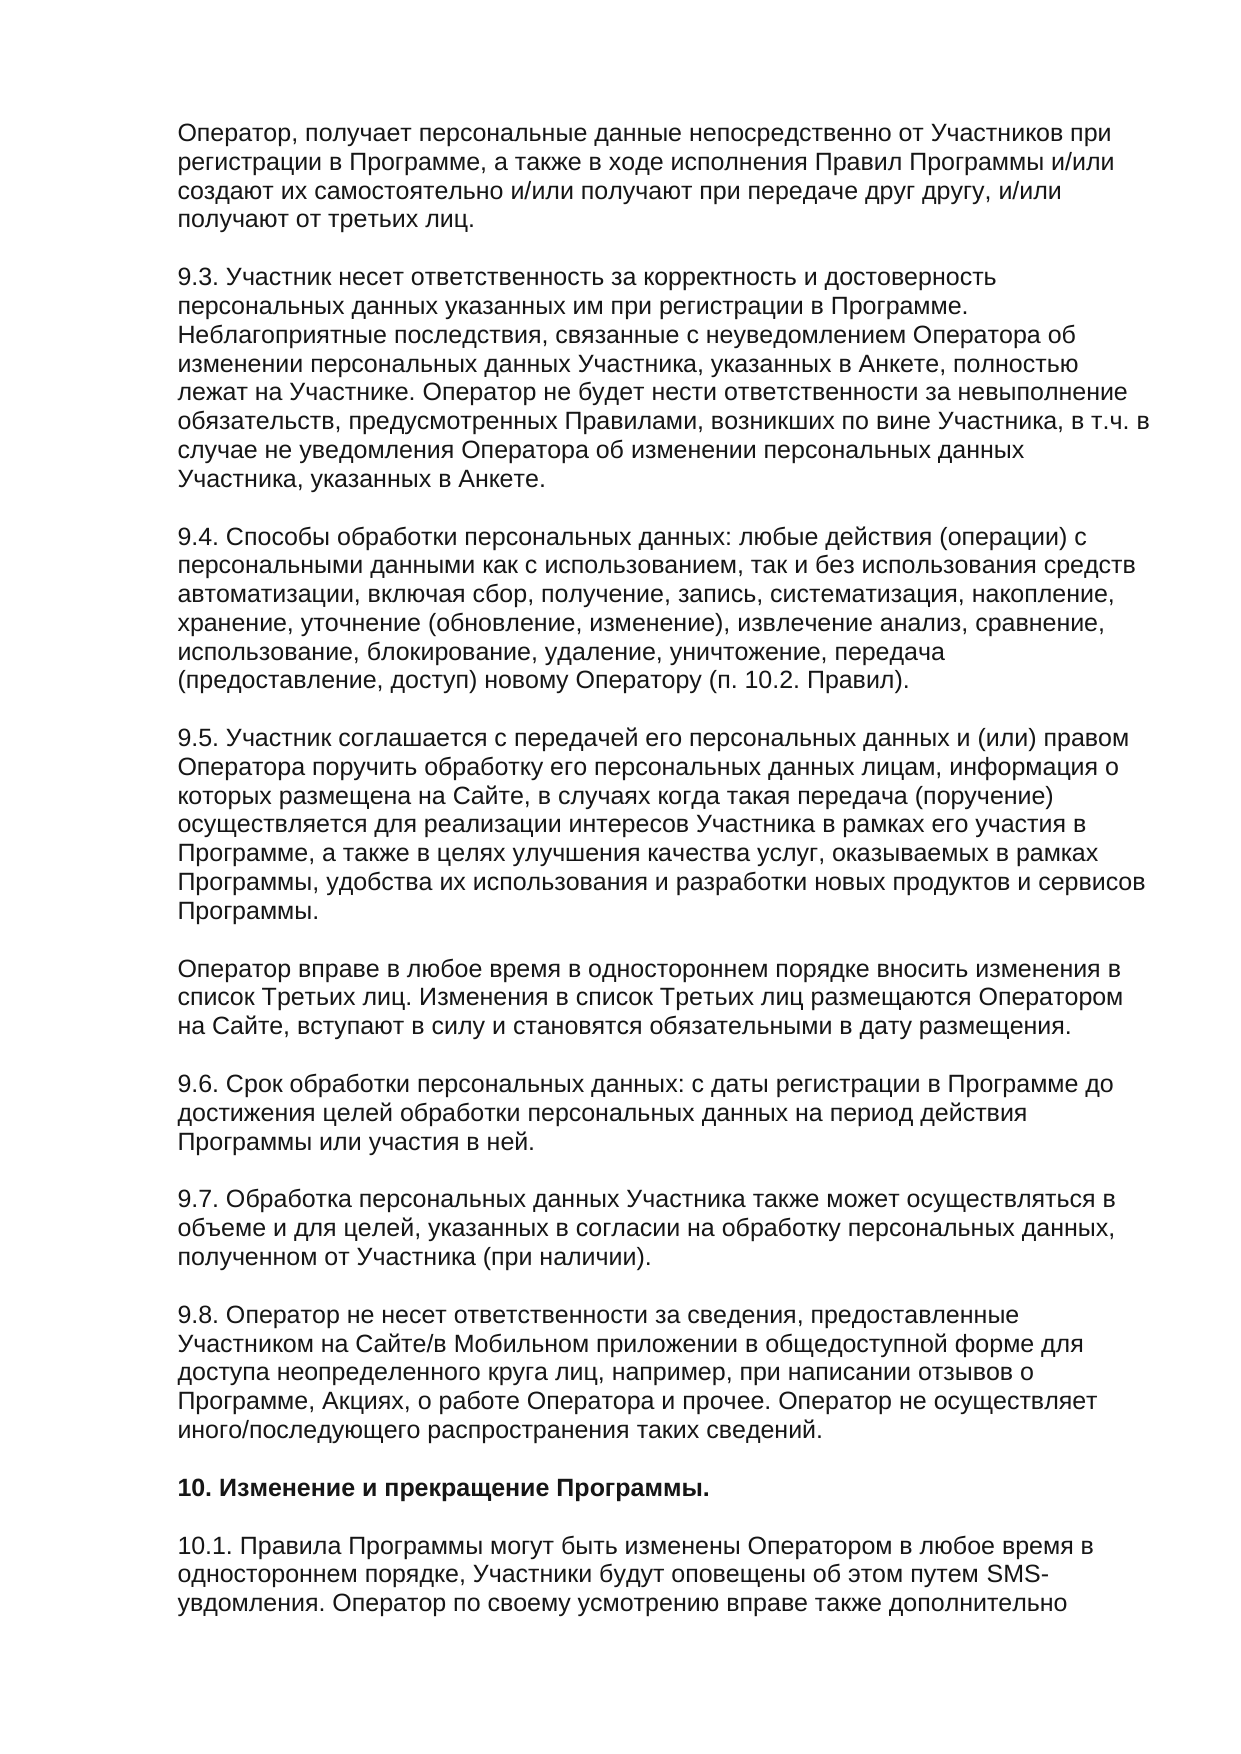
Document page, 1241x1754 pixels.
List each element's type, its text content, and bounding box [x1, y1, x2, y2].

text 10. Изменение и прекращение Программы. [177, 1473, 1152, 1501]
text 9.4. Способы обработки персональных данных: любые действия (операции) с персональными данными как с использованием, так и без использования средств автоматизации, включая сбор, получение, запись, систематизация, накопление, хранение, уточнение (обновление, изменение), извлечение анализ, сравнение, использование, блокирование, удаление, уничтожение, передача (предоставление, доступ) новому Оператору (п. 10.2. Правил). [177, 521, 1152, 694]
text Оператор, получает персональные данные непосредственно от Участников при регистрации в Программе, а также в ходе исполнения Правил Программы и/или создают их самостоятельно и/или получают при передаче друг другу, и/или получают от третьих лиц. [177, 118, 1152, 233]
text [177, 1531, 1152, 1617]
text 9.3. Участник несет ответственность за корректность и достоверность персональных данных указанных им при регистрации в Программе. Неблагоприятные последствия, связанные с неуведомлением Оператора об изменении персональных данных Участника, указанных в Анкете, полностью лежат на Участнике. Оператор не будет нести ответственности за невыполнение обязательств, предусмотренных Правилами, возникших по вине Участника, в т.ч. в случае не уведомления Оператора об изменении персональных данных Участника, указанных в Анкете. [177, 262, 1152, 492]
text 9.7. Обработка персональных данных Участника также может осуществляться в объеме и для целей, указанных в согласии на обработку персональных данных, полученном от Участника (при наличии). [177, 1184, 1152, 1271]
text 9.8. Оператор не несет ответственности за сведения, предоставленные Участником на Сайте/в Мобильном приложении в общедоступной форме для доступа неопределенного круга лиц, например, при написании отзывов о Программе, Акциях, о работе Оператора и прочее. Оператор не осуществляет иного/последующего распространения таких сведений. [177, 1300, 1152, 1443]
text 9.6. Срок обработки персональных данных: с даты регистрации в Программе до достижения целей обработки персональных данных на период действия Программы или участия в ней. [177, 1069, 1152, 1155]
text Оператор вправе в любое время в одностороннем порядке вносить изменения в список Третьих лиц. Изменения в список Третьих лиц размещаются Оператором на Сайте, вступают в силу и становятся обязательными в дату размещения. [177, 953, 1152, 1040]
text 9.5. Участник соглашается с передачей его персональных данных и (или) правом Оператора поручить обработку его персональных данных лицам, информация о которых размещена на Сайте, в случаях когда такая передача (поручение) осуществляется для реализации интересов Участника в рамках его участия в Программе, а также в целях улучшения качества услуг, оказываемых в рамках Программы, удобства их использования и разработки новых продуктов и сервисов Программы. [177, 723, 1152, 924]
